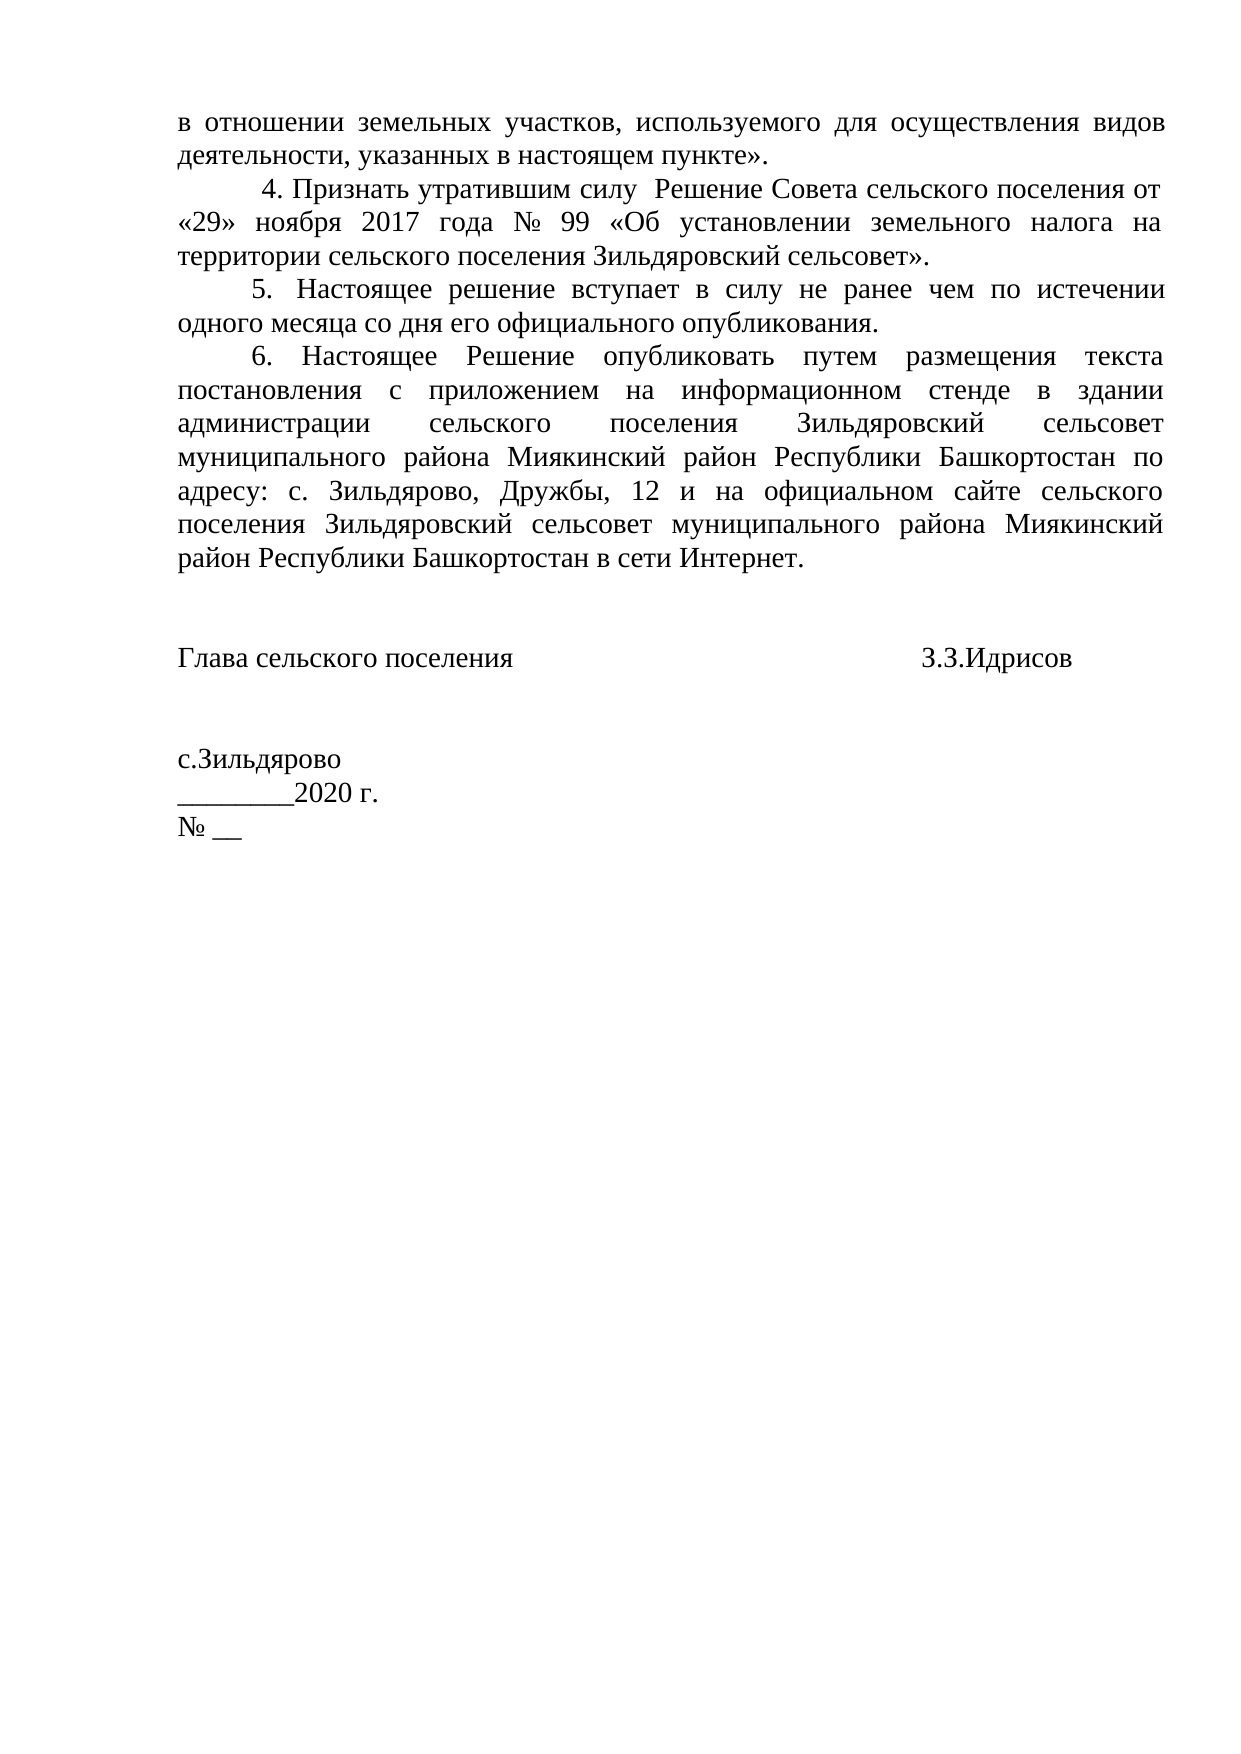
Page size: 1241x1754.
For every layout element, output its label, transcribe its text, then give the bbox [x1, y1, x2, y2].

text Глава сельского поселения З.З.Идрисов [177, 640, 1167, 674]
text № __ [177, 809, 1167, 842]
text 5. Настоящее решение вступает в силу не ранее чем по истечении одного месяца со дня его официального опубликования. [177, 271, 1167, 338]
text 6. Настоящее Решение опубликовать путем размещения текста постановления с приложением на информационном стенде в здании администрации сельского поселения Зильдяровский сельсовет муниципального района Миякинский район Республики Башкортостан по адресу: с. Зильдярово, Дружбы, 12 и на официальном сайте сельского поселения Зильдяровский сельсовет муниципального района Миякинский район Республики Башкортостан в сети Интернет. [177, 338, 1164, 573]
text в отношении земельных участков, используемого для осуществления видов деятельности, указанных в настоящем пункте». [177, 104, 1167, 171]
text с.Зильдярово [177, 742, 1167, 775]
text 4. Признать утратившим силу Решение Совета сельского поселения от «29» ноября 2017 года № 99 «Об установлении земельного налога на территории сельского поселения Зильдяровский сельсовет». [177, 171, 1162, 271]
text ________2020 г. [177, 775, 1167, 809]
